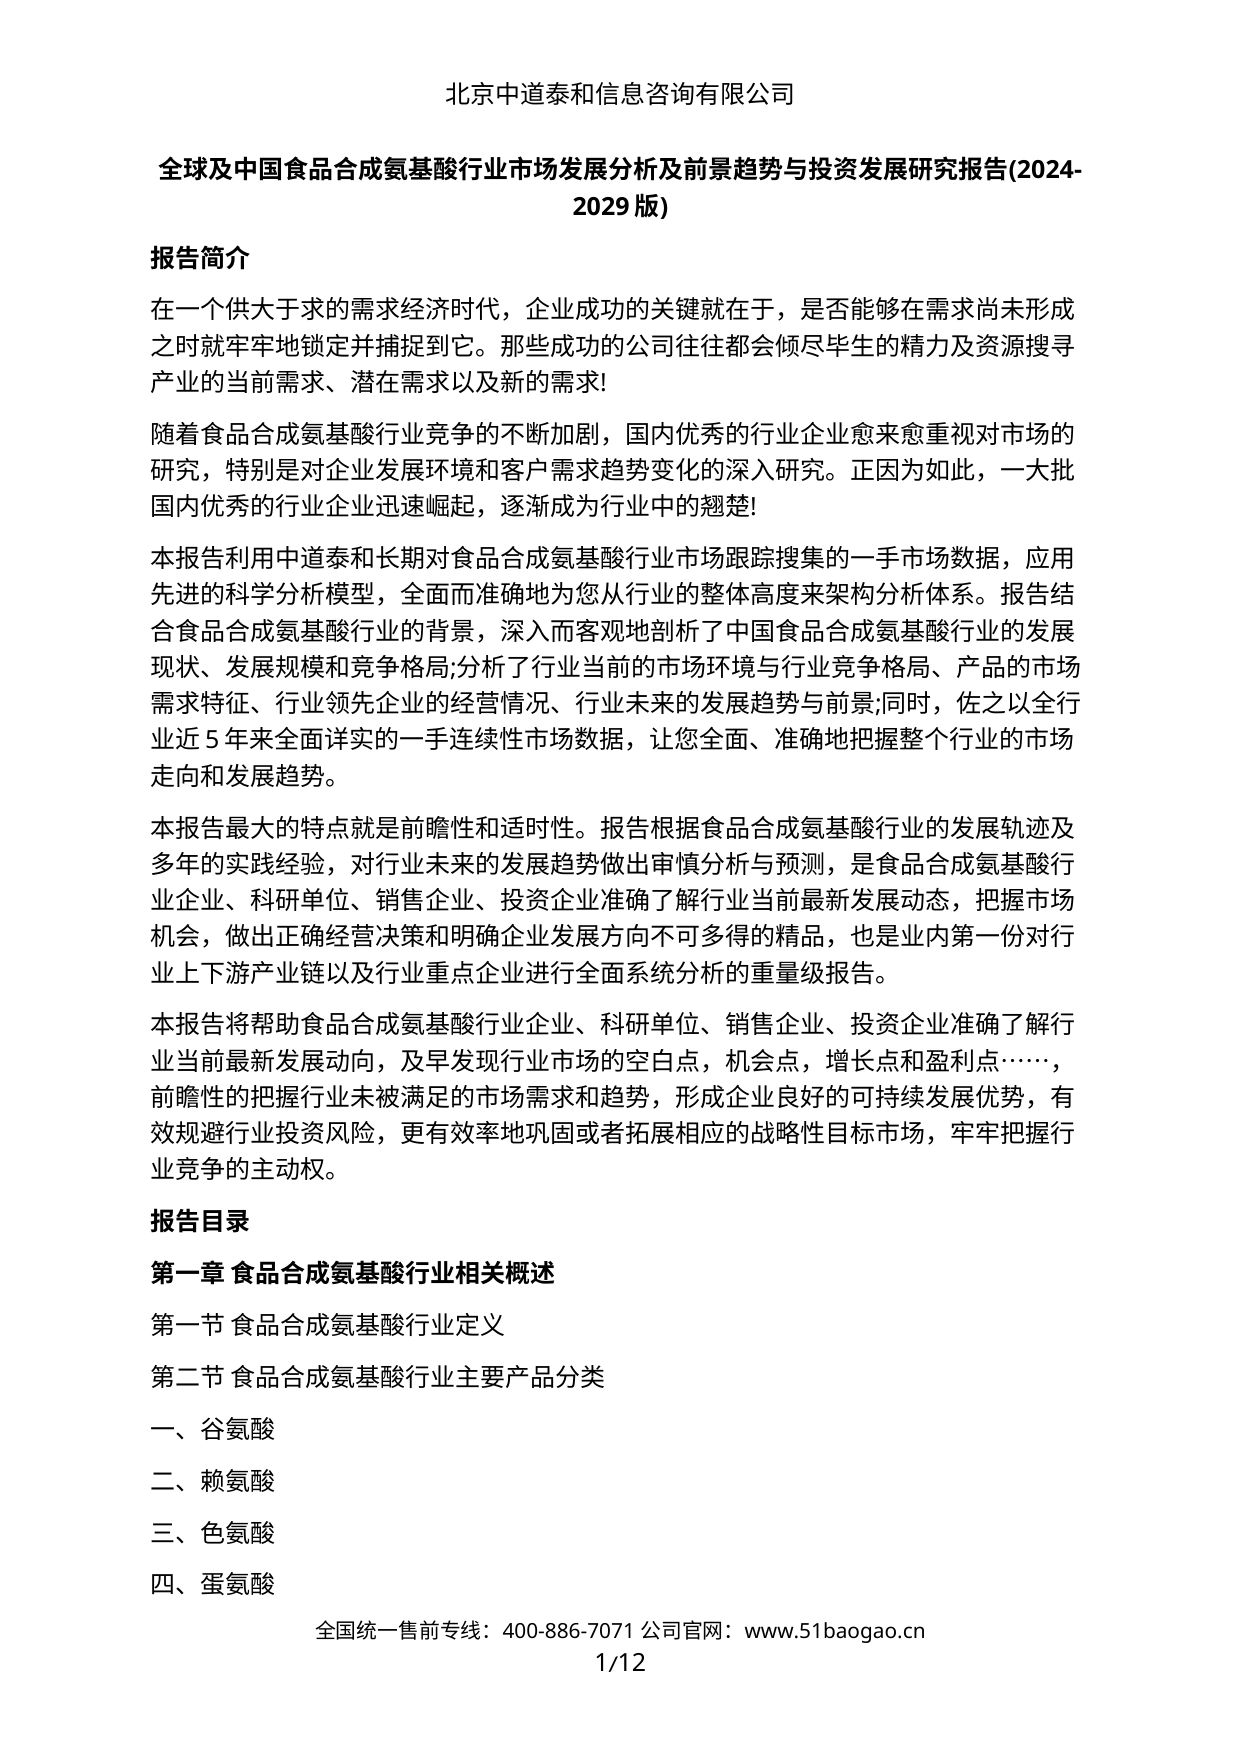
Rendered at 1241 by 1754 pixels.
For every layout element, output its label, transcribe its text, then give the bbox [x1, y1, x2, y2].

text 四、蛋氨酸 [150, 1565, 1090, 1601]
text 一、谷氨酸 [150, 1409, 1090, 1446]
text 三、色氨酸 [150, 1513, 1090, 1549]
text 本报告最大的特点就是前瞻性和适时性。报告根据食品合成氨基酸行业的发展轨迹及多年的实践经验，对行业未来的发展趋势做出审慎分析与预测，是食品合成氨基酸行业企业、科研单位、销售企业、投资企业准确了解行业当前最新发展动态，把握市场机会，做出正确经营决策和明确企业发展方向不可多得的精品，也是业内第一份对行业上下游产业链以及行业重点企业进行全面系统分析的重量级报告。 [150, 808, 1090, 989]
text 二、赖氨酸 [150, 1461, 1090, 1497]
text 本报告利用中道泰和长期对食品合成氨基酸行业市场跟踪搜集的一手市场数据，应用先进的科学分析模型，全面而准确地为您从行业的整体高度来架构分析体系。报告结合食品合成氨基酸行业的背景，深入而客观地剖析了中国食品合成氨基酸行业的发展现状、发展规模和竞争格局;分析了行业当前的市场环境与行业竞争格局、产品的市场需求特征、行业领先企业的经营情况、行业未来的发展趋势与前景;同时，佐之以全行业近5年来全面详实的一手连续性市场数据，让您全面、准确地把握整个行业的市场走向和发展趋势。 [150, 539, 1090, 792]
text 第二节 食品合成氨基酸行业主要产品分类 [150, 1357, 1090, 1394]
text 第一节 食品合成氨基酸行业定义 [150, 1306, 1090, 1342]
text 本报告将帮助食品合成氨基酸行业企业、科研单位、销售企业、投资企业准确了解行业当前最新发展动向，及早发现行业市场的空白点，机会点，增长点和盈利点……，前瞻性的把握行业未被满足的市场需求和趋势，形成企业良好的可持续发展优势，有效规避行业投资风险，更有效率地巩固或者拓展相应的战略性目标市场，牢牢把握行业竞争的主动权。 [150, 1005, 1090, 1186]
text 全球及中国食品合成氨基酸行业市场发展分析及前景趋势与投资发展研究报告(2024-2029版) [150, 150, 1090, 222]
text 第一章 食品合成氨基酸行业相关概述 [150, 1254, 1090, 1290]
text 在一个供大于求的需求经济时代，企业成功的关键就在于，是否能够在需求尚未形成之时就牢牢地锁定并捕捉到它。那些成功的公司往往都会倾尽毕生的精力及资源搜寻产业的当前需求、潜在需求以及新的需求! [150, 290, 1090, 399]
text 随着食品合成氨基酸行业竞争的不断加剧，国内优秀的行业企业愈来愈重视对市场的研究，特别是对企业发展环境和客户需求趋势变化的深入研究。正因为如此，一大批国内优秀的行业企业迅速崛起，逐渐成为行业中的翘楚! [150, 414, 1090, 523]
text 报告目录 [150, 1202, 1090, 1238]
text 报告简介 [150, 238, 1090, 274]
